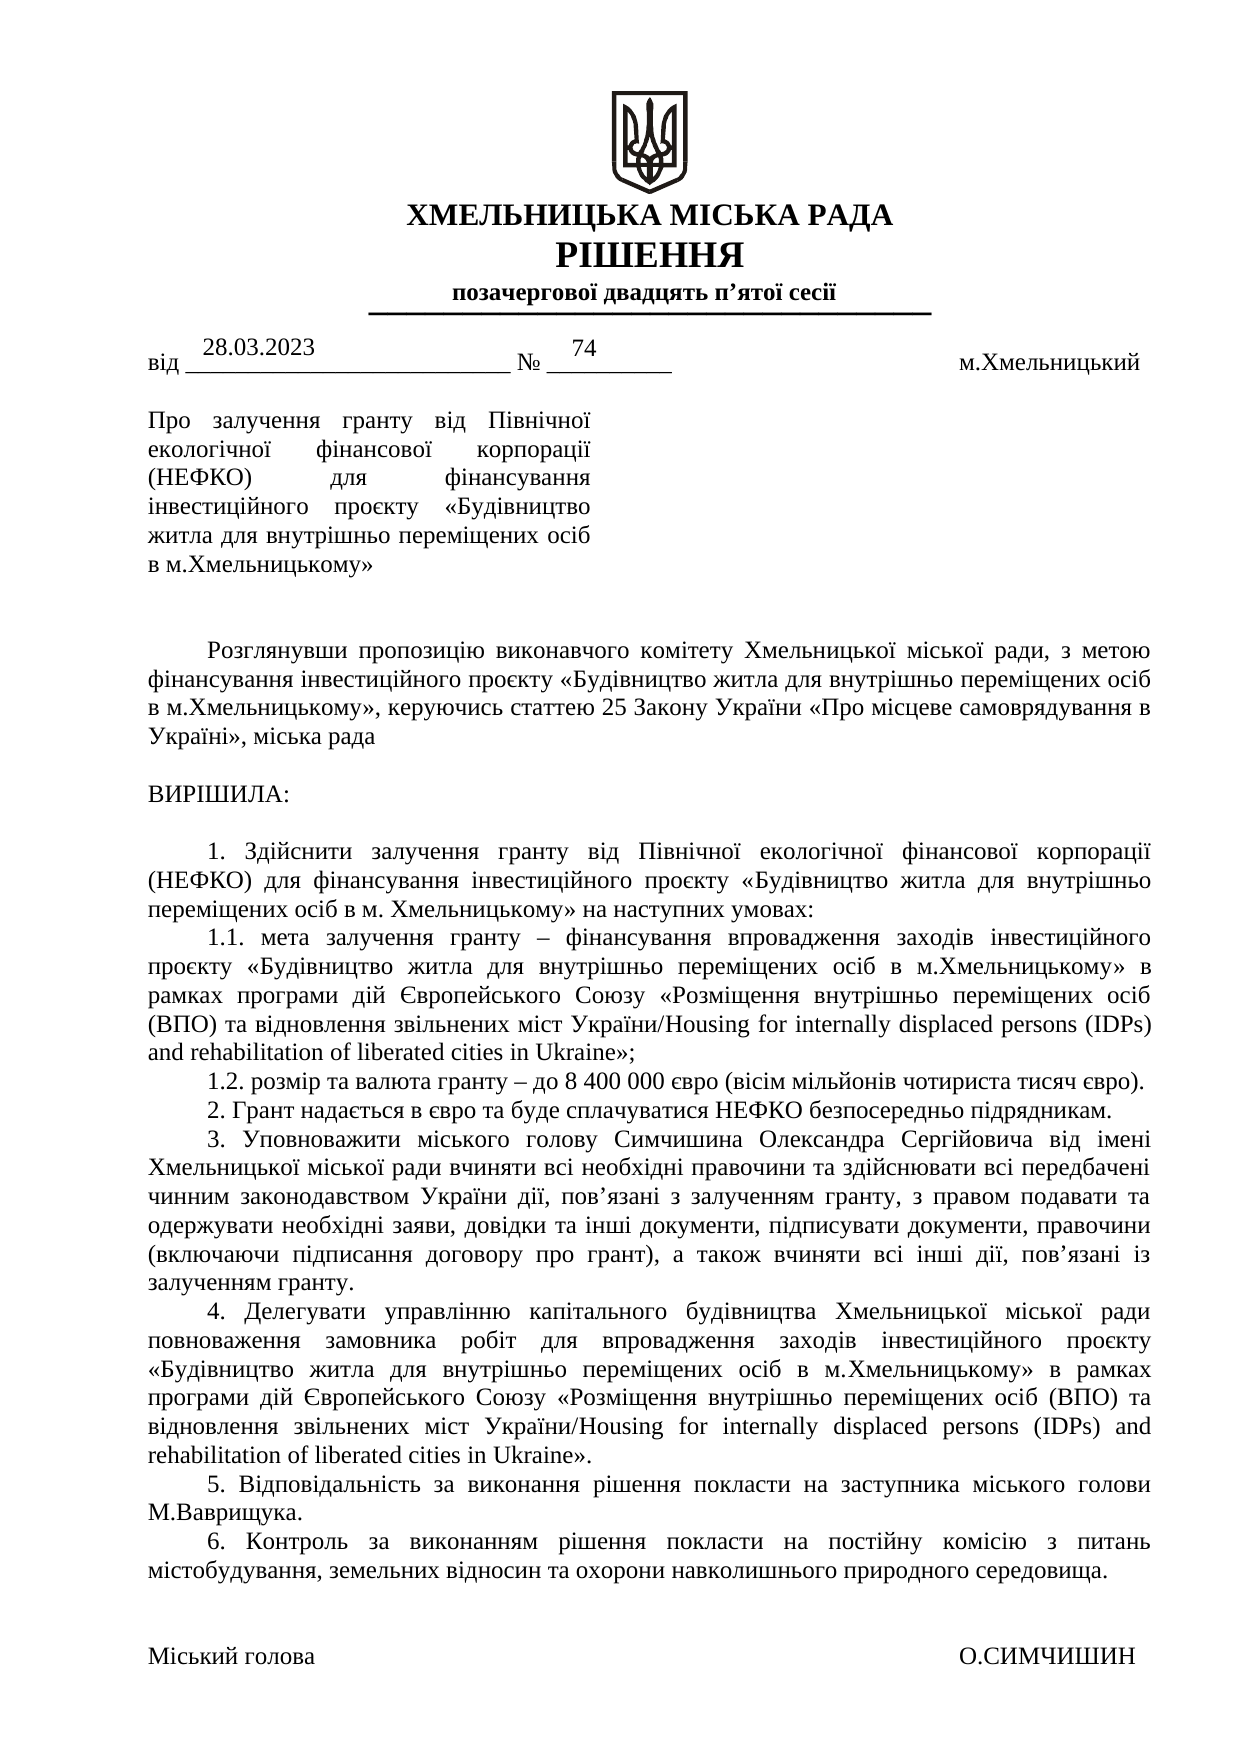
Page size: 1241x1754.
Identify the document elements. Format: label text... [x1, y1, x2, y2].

text 1.1. мета залучення гранту – фінансування впровадження заходів інвестиційного проєкту «Будівництво житла для внутрішньо переміщених осіб в м.Хмельницькому» в рамках програми дій Європейського Союзу «Розміщення внутрішньо переміщених осіб (ВПО) та відновлення звільнених міст України/Housing for internally displaced persons (IDPs) and rehabilitation of liberated cities in Ukraine»; [148, 922, 1152, 1066]
text 2. Грант надається в євро та буде сплачуватися НЕФКО безпосередньо підрядникам. [148, 1095, 1152, 1124]
text 5. Відповідальність за виконання рішення покласти на заступника міського голови М.Ваврищука. [148, 1469, 1152, 1526]
text 6. Контроль за виконанням рішення покласти на постійну комісію з питань містобудування, земельних відносин та охорони навколишнього природного середовища. [148, 1526, 1152, 1584]
text від __________________________ № __________ м.Хмельницький [148, 347, 1152, 376]
text Про залучення гранту від Північної екологічної фінансової корпорації (НЕФКО) для фінансування інвестиційного проєкту «Будівництво житла для внутрішньо переміщених осіб в м.Хмельницькому» [148, 405, 591, 577]
text РІШЕННЯ [148, 232, 1152, 276]
text 4. Делегувати управлінню капітального будівництва Хмельницької міської ради повноваження замовника робіт для впровадження заходів інвестиційного проєкту «Будівництво житла для внутрішньо переміщених осіб в м.Хмельницькому» в рамках програми дій Європейського Союзу «Розміщення внутрішньо переміщених осіб (ВПО) та відновлення звільнених міст України/Housing for internally displaced persons (IDPs) and rehabilitation of liberated cities in Ukraine». [148, 1296, 1152, 1469]
text 3. Уповноважити міського голову Симчишина Олександра Сергійовича від імені Хмельницької міської ради вчиняти всі необхідні правочини та здійснювати всі передбачені чинним законодавством України дії, пов’язані з залученням гранту, з правом подавати та одержувати необхідні заяви, довідки та інші документи, підписувати документи, правочини (включаючи підписання договору про грант), а також вчиняти всі інші дії, пов’язані із залученням гранту. [148, 1124, 1152, 1296]
text ВИРІШИЛА: [148, 779, 1152, 807]
text Міський голова О.СИМЧИШИН [148, 1641, 1152, 1670]
text Розглянувши пропозицію виконавчого комітету Хмельницької міської ради, з метою фінансування інвестиційного проєкту «Будівництво житла для внутрішньо переміщених осіб в м.Хмельницькому», керуючись статтею 25 Закону України «Про місцеве самоврядування в Україні», міська рада [148, 635, 1152, 750]
text ______________________________ [148, 276, 1152, 319]
text 1. Здійснити залучення гранту від Північної екологічної фінансової корпорації (НЕФКО) для фінансування інвестиційного проєкту «Будівництво житла для внутрішньо переміщених осіб в м. Хмельницькому» на наступних умовах: [148, 836, 1152, 922]
text ХМЕЛЬНИЦЬКА МІСЬКА РАДА [148, 196, 1152, 232]
text 1.2. розмір та валюта гранту – до 8 400 000 євро (вісім мільйонів чотириста тисяч євро). [148, 1066, 1152, 1095]
